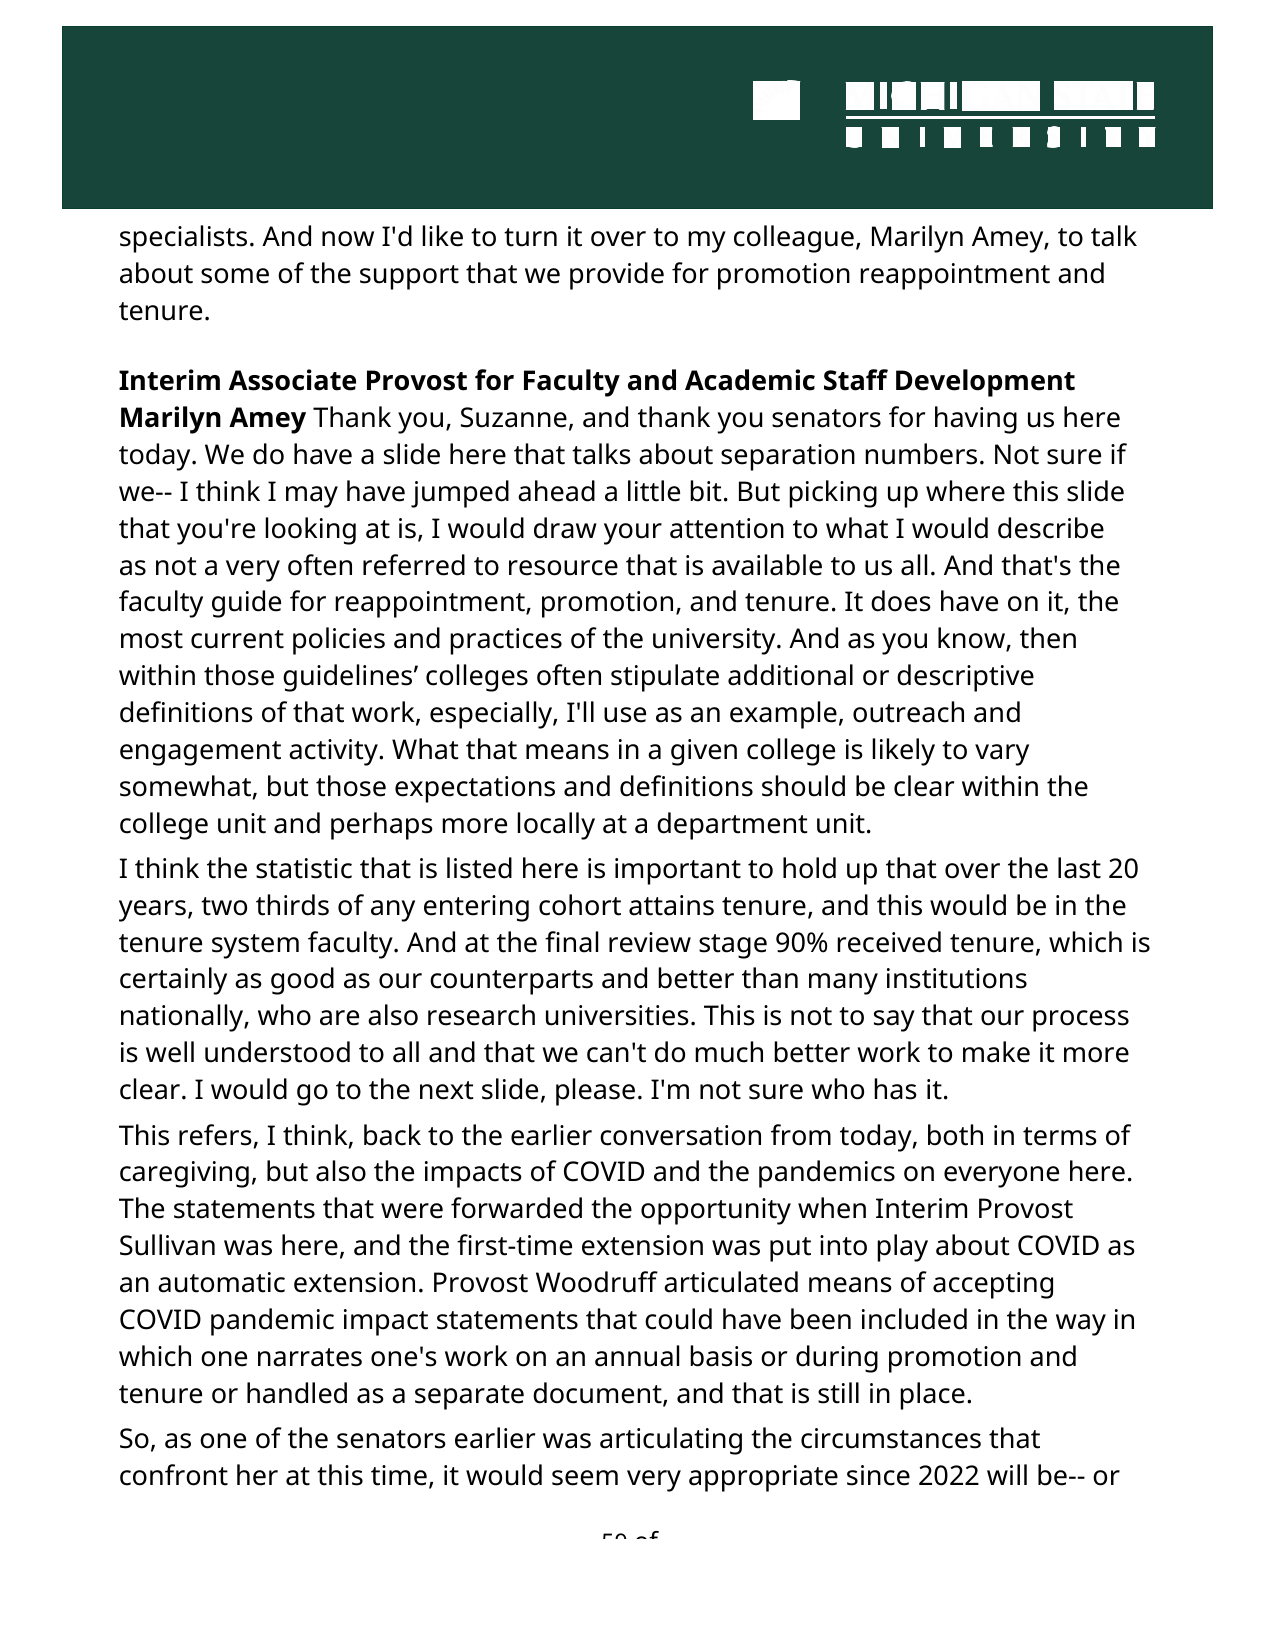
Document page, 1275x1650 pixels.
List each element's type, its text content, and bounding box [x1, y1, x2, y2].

picture [943, 127, 961, 148]
text I think the statistic that is listed here is important to hold up that over the last 20 years, two thirds of any entering cohort attains tenure, and this would be in the tenure system faculty. And at the final review stage 90% received tenure, which is certainly as good as our counterparts and better than many institutions nationally, who are also research universities. This is not to say that our process is well understood to all and that we can't do much better work to make it more clear. I would go to the next slide, please. I'm not sure who has it. [118, 849, 1154, 1107]
picture [920, 82, 945, 110]
text This refers, I think, back to the earlier conversation from today, both in terms of caregiving, but also the impacts of COVID and the pandemics on everyone here. The statements that were forwarded the opportunity when Interim Provost Sullivan was here, and the first-time extension was put into play about COVID as an automatic extension. Provost Woodruff articulated means of accepting COVID pandemic impact statements that could have been included in the way in which one narrates one's work on an annual basis or during promotion and tenure or handled as a separate document, and that is still in place. [118, 1116, 1146, 1411]
text Interim Associate Provost for Faculty and Academic Staff Development Marilyn Amey Thank you, Suzanne, and thank you senators for having us here today. We do have a slide here that talks about separation numbers. Not sure if we-- I think I may have jumped ahead a little bit. But picking up where this slide that you're looking at is, I would draw your attention to what I would describe as not a very often referred to resource that is available to us all. And that's the faculty guide for reappointment, promotion, and tenure. It does have on it, the most current policies and practices of the university. And as you know, then within those guidelines’ colleges often stipulate additional or descriptive definitions of that work, especially, I'll use as an example, outreach and engagement activity. What that means in a given college is likely to vary somewhat, but those expectations and definitions should be clear within the college unit and perhaps more locally at a department unit. [118, 362, 1135, 841]
picture [846, 127, 862, 148]
picture [1012, 127, 1030, 147]
picture [1136, 82, 1154, 110]
picture [753, 80, 801, 120]
text specialists. And now I'd like to turn it over to my colleague, Marilyn Amey, to talk about some of the support that we provide for promotion reappointment and tenure. [118, 218, 1145, 328]
picture [962, 81, 1040, 111]
picture [845, 82, 874, 110]
picture [1047, 126, 1060, 148]
picture [881, 127, 899, 148]
picture [1054, 81, 1133, 110]
picture [980, 127, 993, 147]
picture [1138, 127, 1156, 147]
picture [1105, 127, 1121, 147]
picture [891, 81, 916, 110]
